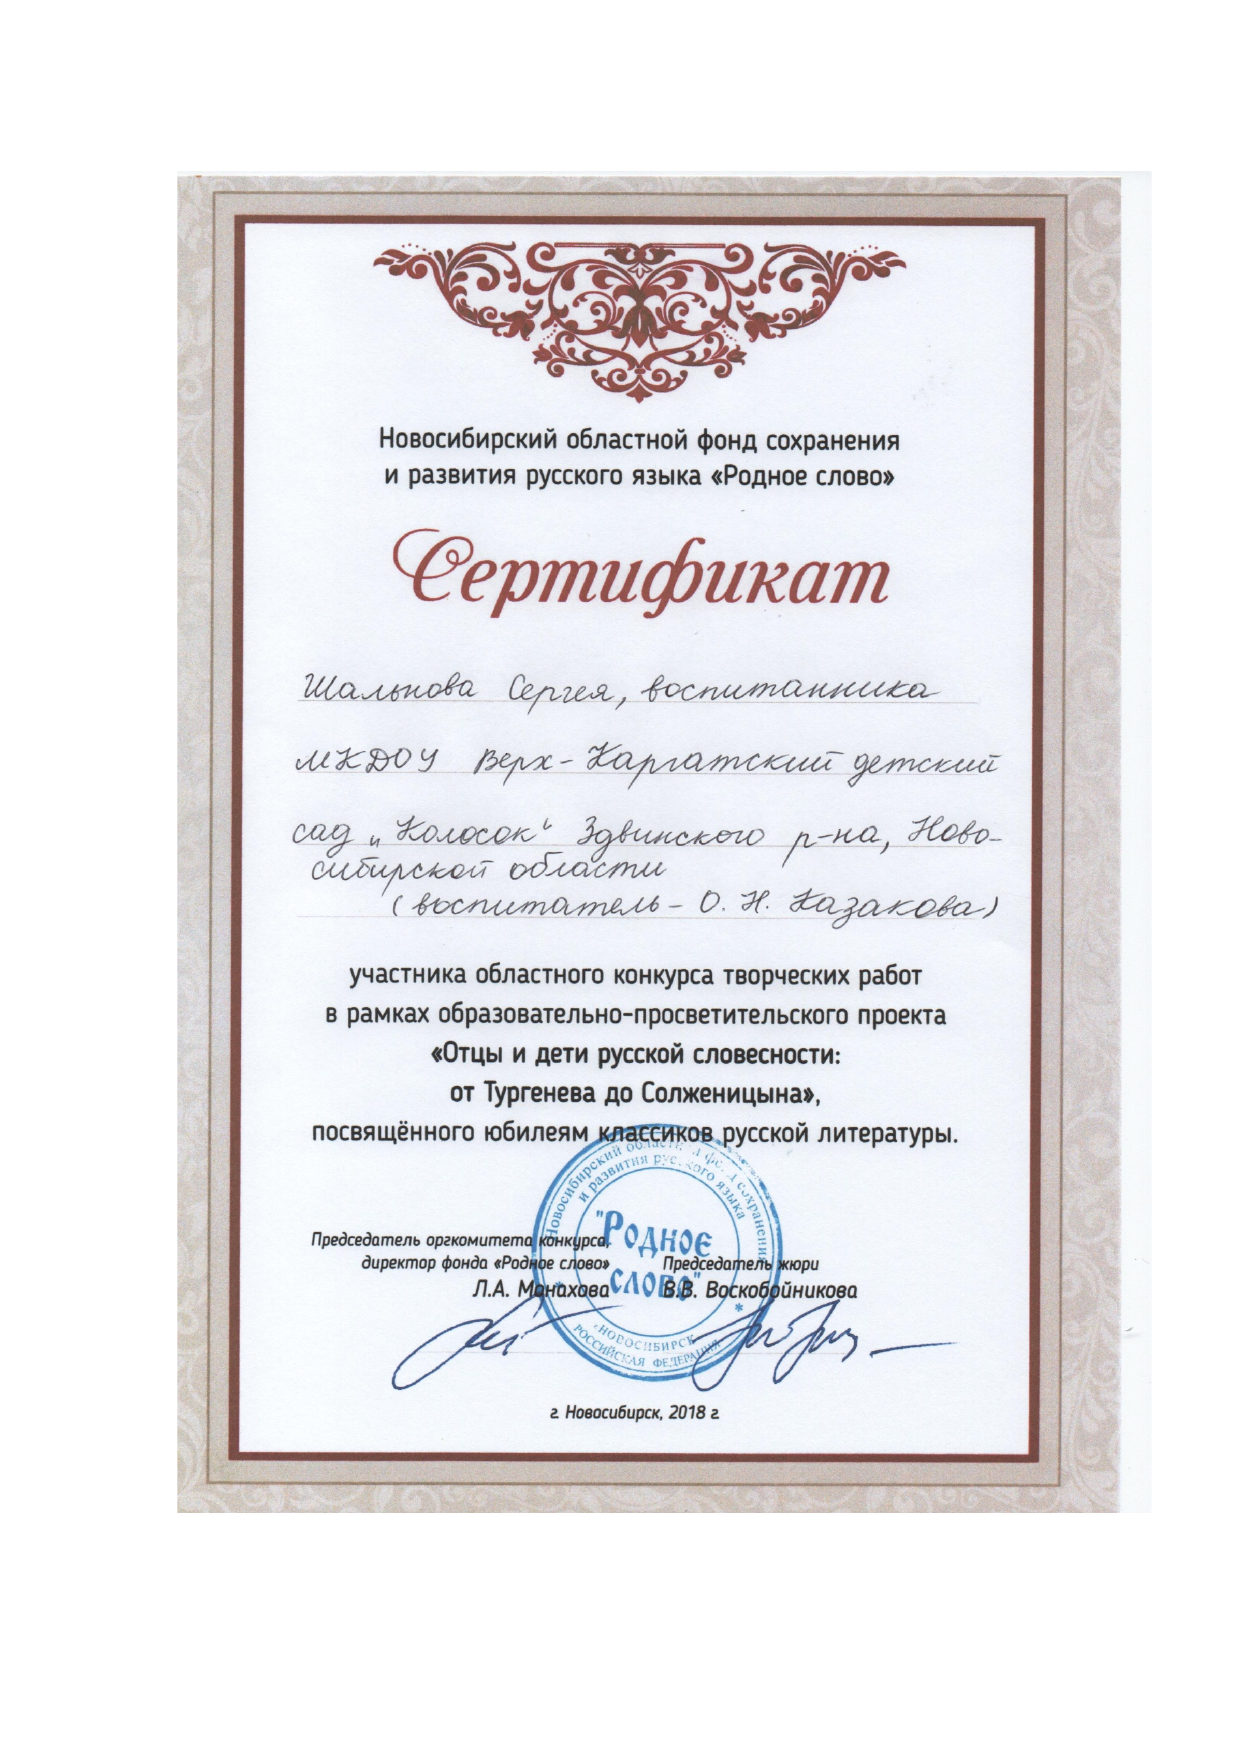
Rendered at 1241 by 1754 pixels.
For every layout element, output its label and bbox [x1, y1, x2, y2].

picture [177, 171, 1152, 1513]
